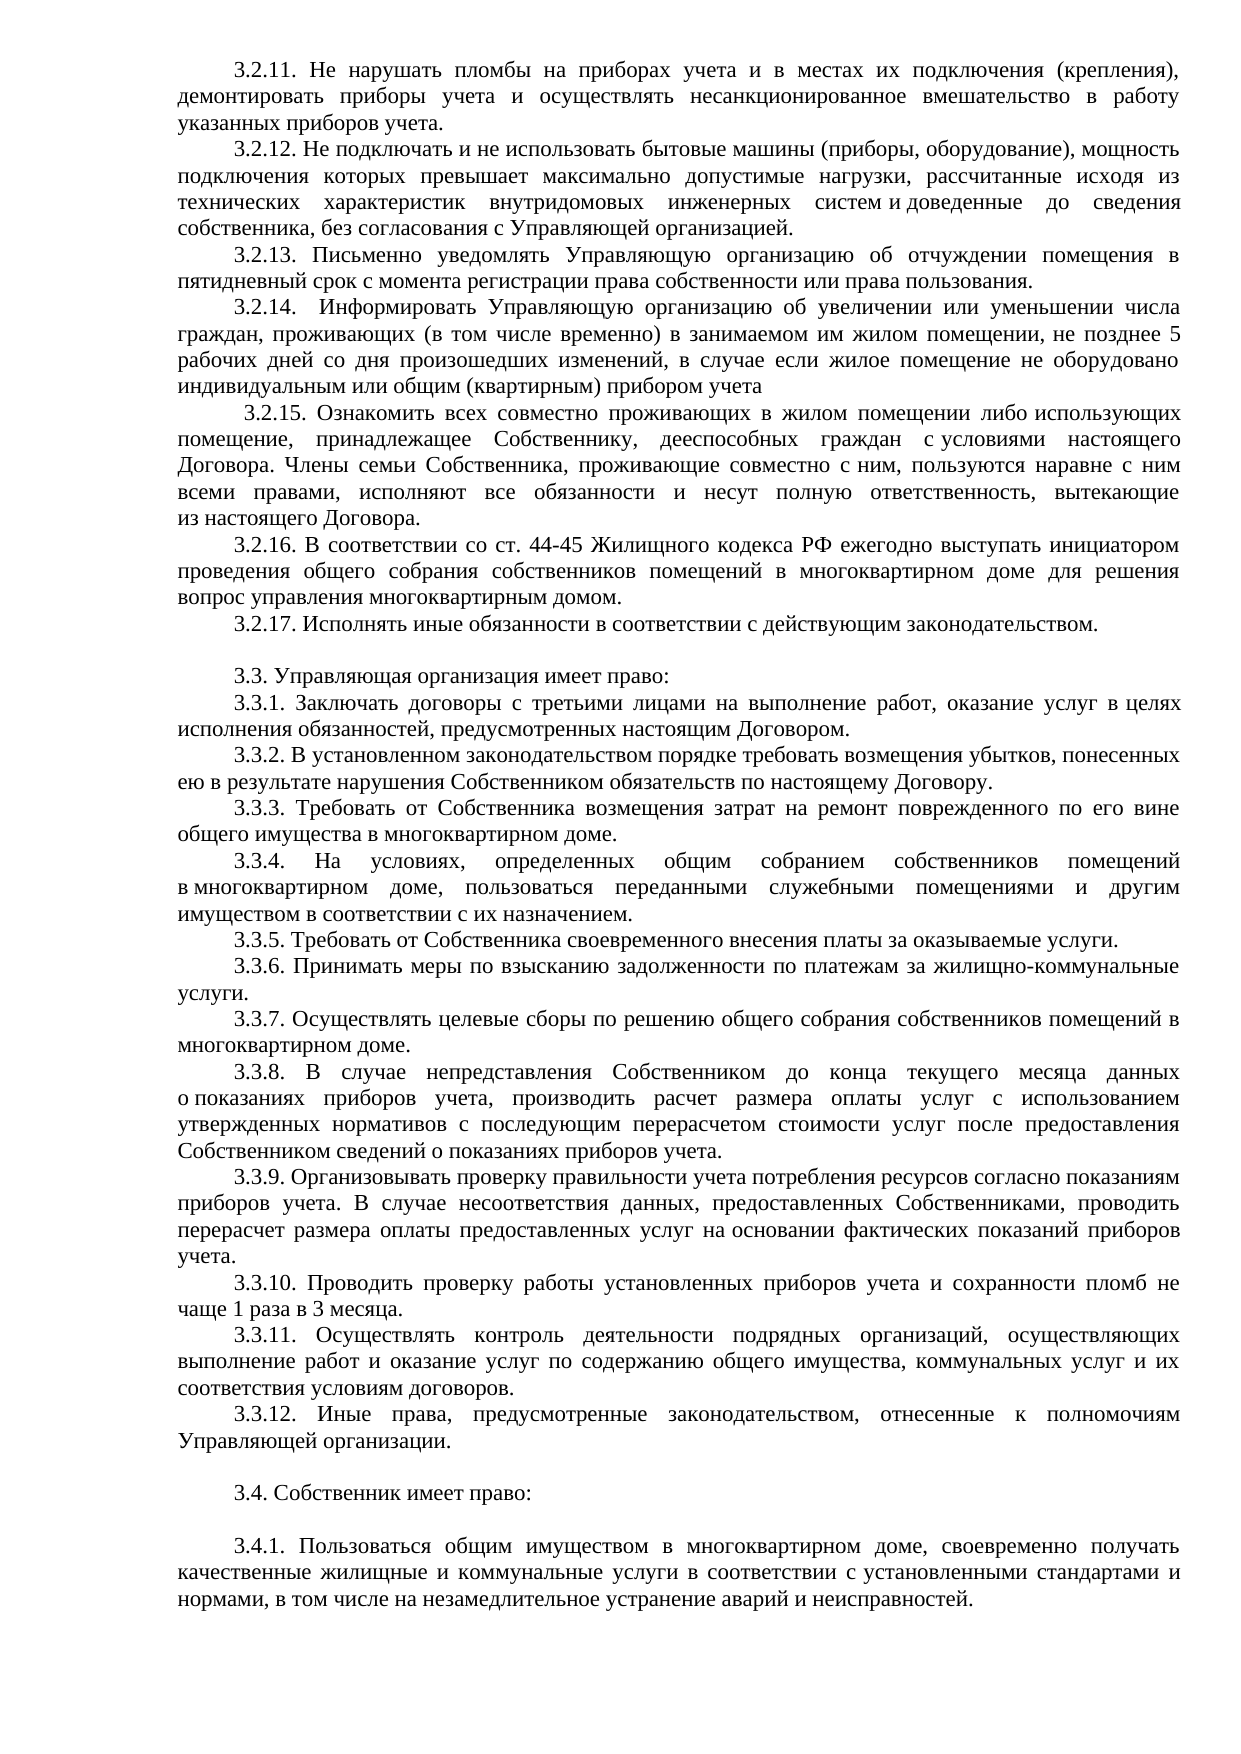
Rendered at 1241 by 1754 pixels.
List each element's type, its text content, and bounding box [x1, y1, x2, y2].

text 3.2.17. Исполнять иные обязанности в соответствии с действующим законодательством. [177, 610, 1181, 636]
text 3.3.6. Принимать меры по взысканию задолженности по платежам за жилищно-коммунальные услуги. [177, 952, 1181, 1005]
text 3.2.12. Не подключать и не использовать бытовые машины (приборы, оборудование), мощность подключения которых превышает максимально допустимые нагрузки, рассчитанные исходя из технических характеристик внутридомовых инженерных систем и доведенные до сведения собственника, без согласования с Управляющей организацией. [177, 135, 1181, 241]
text 3.2.13. Письменно уведомлять Управляющую организацию об отчуждении помещения в пятидневный срок с момента регистрации права собственности или права пользования. [177, 241, 1181, 293]
text 3.4.1. Пользоваться общим имуществом в многоквартирном доме, своевременно получать качественные жилищные и коммунальные услуги в соответствии с установленными стандартами и нормами, в том числе на незамедлительное устранение аварий и неисправностей. [177, 1532, 1181, 1611]
text 3.3.3. Требовать от Собственника возмещения затрат на ремонт поврежденного по его вине общего имущества в многоквартирном доме. [177, 794, 1181, 847]
text 3.3.12. Иные права, предусмотренные законодательством, отнесенные к полномочиям Управляющей организации. [177, 1400, 1181, 1453]
text 3.3.9. Организовывать проверку правильности учета потребления ресурсов согласно показаниям приборов учета. В случае несоответствия данных, предоставленных Собственниками, проводить перерасчет размера оплаты предоставленных услуг на основании фактических показаний приборов учета. [177, 1163, 1181, 1268]
text 3.4. Собственник имеет право: [177, 1479, 1181, 1506]
text 3.3.1. Заключать договоры с третьими лицами на выполнение работ, оказание услуг в целях исполнения обязанностей, предусмотренных настоящим Договором. [177, 689, 1181, 741]
text 3.3.4. На условиях, определенных общим собранием собственников помещений в многоквартирном доме, пользоваться переданными служебными помещениями и другим имуществом в соответствии с их назначением. [177, 847, 1181, 926]
text 3.3. Управляющая организация имеет право: [177, 662, 1181, 689]
text 3.3.2. В установленном законодательством порядке требовать возмещения убытков, понесенных ею в результате нарушения Собственником обязательств по настоящему Договору. [177, 741, 1181, 794]
text 3.3.8. В случае непредставления Собственником до конца текущего месяца данных о показаниях приборов учета, производить расчет размера оплаты услуг с использованием утвержденных нормативов с последующим перерасчетом стоимости услуг после предоставления Собственником сведений о показаниях приборов учета. [177, 1058, 1181, 1163]
text 3.3.5. Требовать от Собственника своевременного внесения платы за оказываемые услуги. [177, 926, 1181, 952]
text 3.2.16. В соответствии со ст. 44-45 Жилищного кодекса РФ ежегодно выступать инициатором проведения общего собрания собственников помещений в многоквартирном доме для решения вопрос управления многоквартирным домом. [177, 531, 1181, 610]
text 3.2.11. Не нарушать пломбы на приборах учета и в местах их подключения (крепления), демонтировать приборы учета и осуществлять несанкционированное вмешательство в работу указанных приборов учета. [177, 56, 1181, 135]
text 3.3.10. Проводить проверку работы установленных приборов учета и сохранности пломб не чаще 1 раза в 3 месяца. [177, 1268, 1181, 1321]
text 3.3.7. Осуществлять целевые сборы по решению общего собрания собственников помещений в многоквартирном доме. [177, 1005, 1181, 1058]
text 3.2.15. Ознакомить всех совместно проживающих в жилом помещении либо использующих помещение, принадлежащее Собственнику, дееспособных граждан с условиями настоящего Договора. Члены семьи Собственника, проживающие совместно с ним, пользуются наравне с ним всеми правами, исполняют все обязанности и несут полную ответственность, вытекающие из настоящего Договора. [177, 399, 1181, 531]
text 3.2.14. Информировать Управляющую организацию об увеличении или уменьшении числа граждан, проживающих (в том числе временно) в занимаемом им жилом помещении, не позднее 5 рабочих дней со дня произошедших изменений, в случае если жилое помещение не оборудовано индивидуальным или общим (квартирным) прибором учета [177, 293, 1181, 399]
text 3.3.11. Осуществлять контроль деятельности подрядных организаций, осуществляющих выполнение работ и оказание услуг по содержанию общего имущества, коммунальных услуг и их соответствия условиям договоров. [177, 1321, 1181, 1400]
